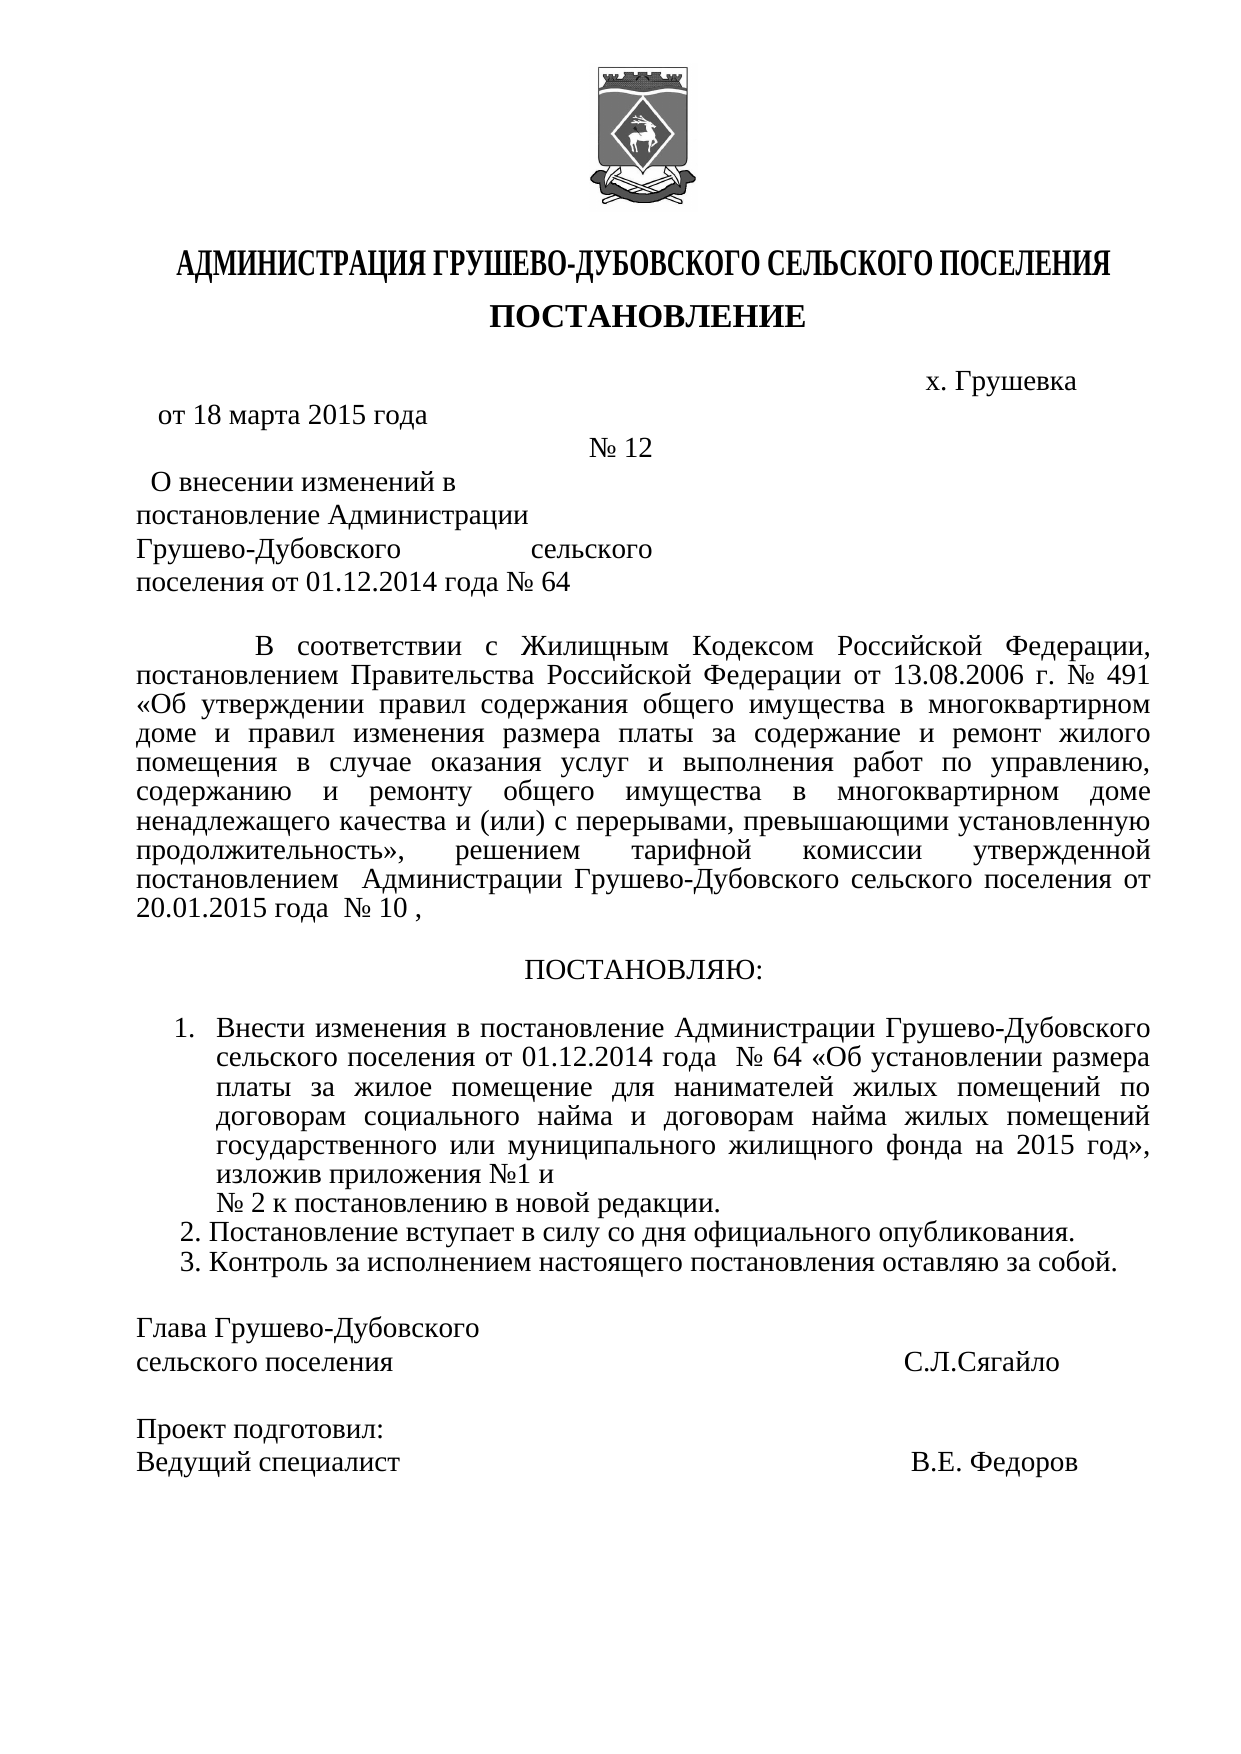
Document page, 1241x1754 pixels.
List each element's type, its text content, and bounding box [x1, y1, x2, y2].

text Проект подготовил: [136, 1411, 1152, 1444]
text Ведущий специалист В.Е. Федоров [136, 1444, 1152, 1478]
text В соответствии с Жилищным Кодексом Российской Федерации, постановлением Правительства Российской Федерации от 13.08.2006 г. № 491 «Об утверждении правил содержания общего имущества в многоквартирном доме и правил изменения размера платы за содержание и ремонт жилого помещения в случае оказания услуг и выполнения работ по управлению, содержанию и ремонту общего имущества в многоквартирном доме ненадлежащего качества и (или) с перерывами, превышающими установленную продолжительность», решением тарифной комиссии утвержденной постановлением Администрации Грушево-Дубовского сельского поселения от 20.01.2015 года № 10 , [136, 632, 1152, 923]
text ПОСТАНОВЛЕНИЕ [136, 296, 1152, 334]
text Глава Грушево-Дубовского [136, 1310, 1152, 1344]
text постановление Администрации [136, 497, 653, 531]
text от 18 марта 2015 года [136, 397, 653, 430]
text сельского поселения С.Л.Сягайло [136, 1344, 1152, 1377]
text 3. Контроль за исполнением настоящего постановления оставляю за собой. [136, 1248, 1152, 1277]
list Внести изменения в постановление Администрации Грушево-Дубовского сельского поселения от 01.12.2014 года № 64 «Об установлении размера платы за жилое помещение для нанимателей жилых помещений по договорам социального найма и договорам найма жилых помещений государственного или муниципального жилищного фонда на 2015 год», изложив приложения №1 и [173, 1014, 1152, 1189]
text № 12 [136, 430, 653, 464]
text х. Грушевка [136, 363, 1152, 397]
text ПОСТАНОВЛЯЮ: [136, 952, 1152, 986]
text О внесении изменений в [136, 464, 653, 497]
picture [589, 63, 699, 212]
text 2. Постановление вступает в силу со дня официального опубликования. [136, 1218, 1152, 1248]
list № 2 к постановлению в новой редакции. [216, 1189, 1152, 1218]
text администрация ГРУШЕВО-ДУБОВСКОГО СЕЛЬСКОГО ПОСЕЛЕНИЯ [136, 241, 1152, 284]
text Грушево-Дубовского сельского поселения от 01.12.2014 года № 64 [136, 531, 653, 598]
